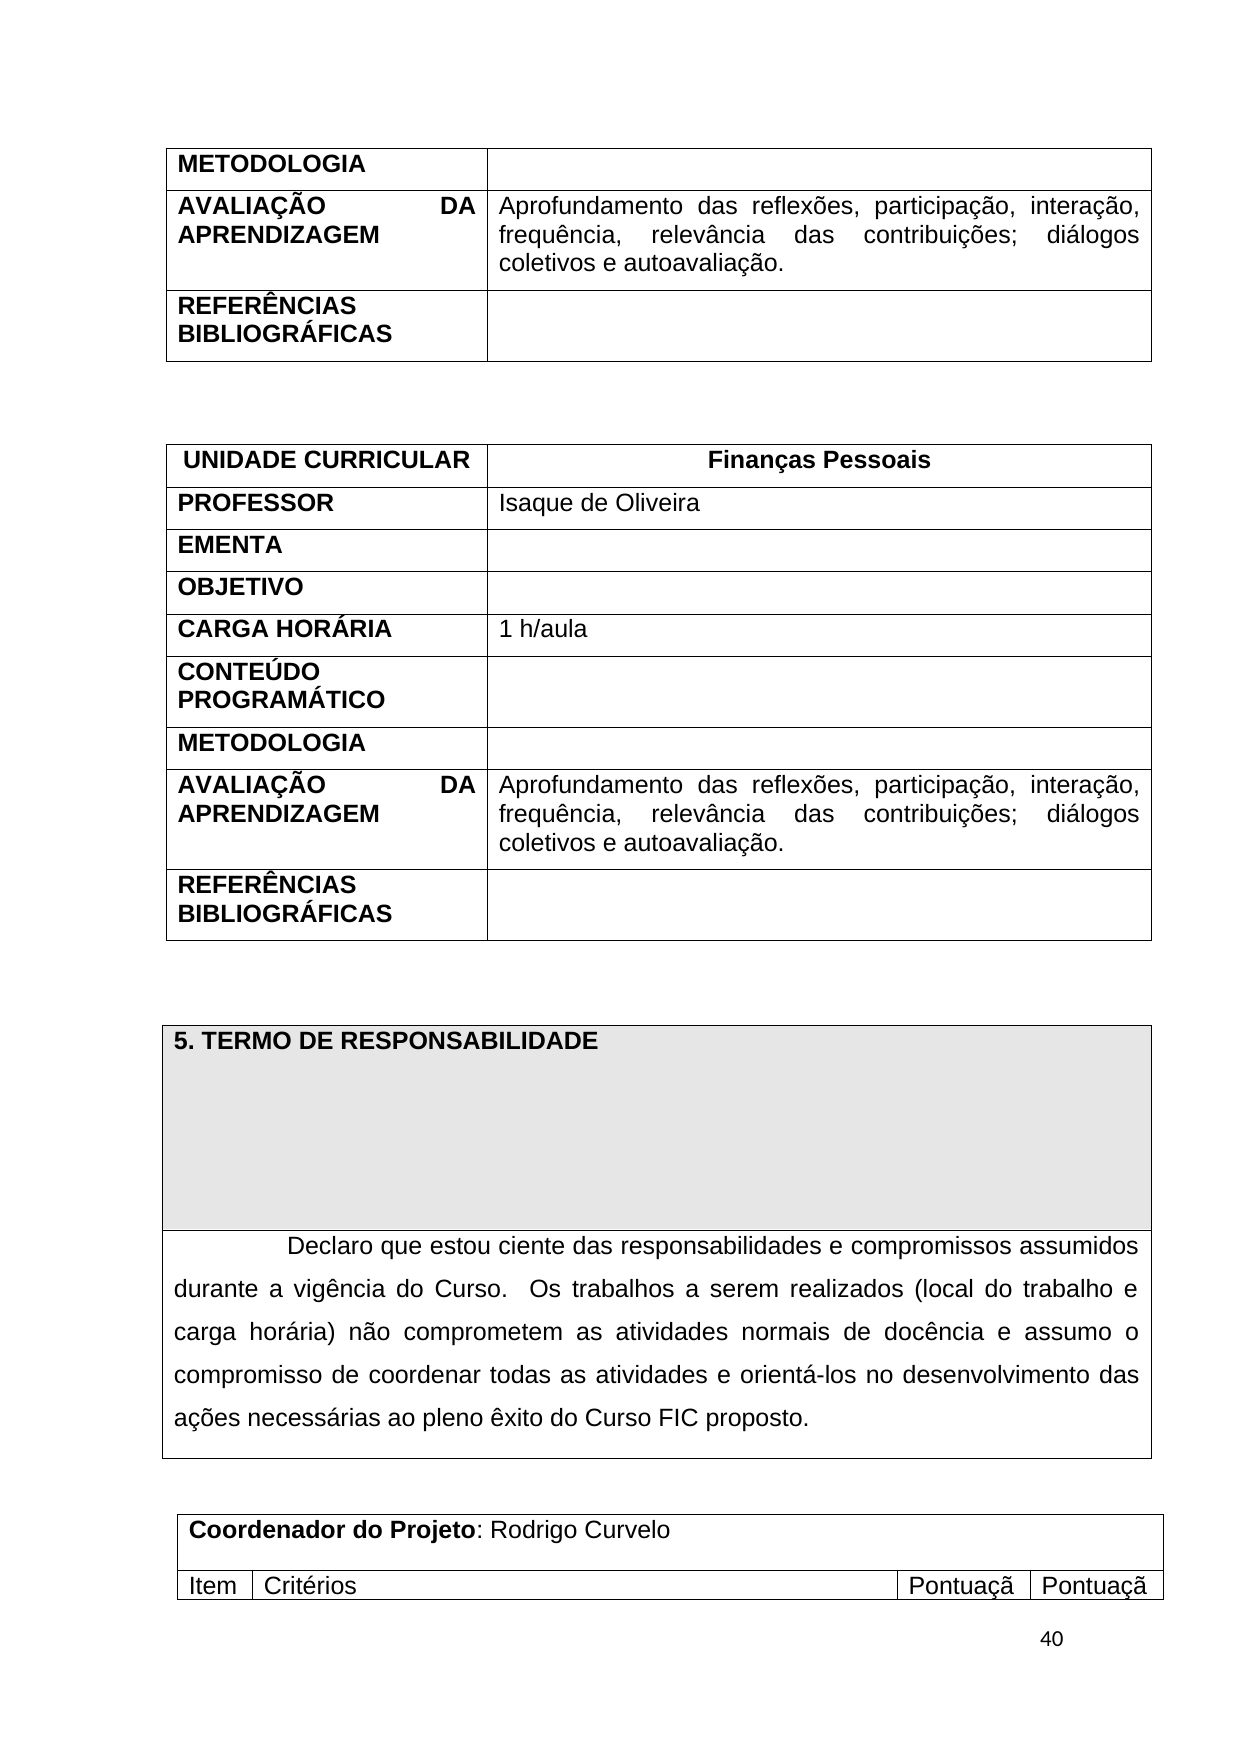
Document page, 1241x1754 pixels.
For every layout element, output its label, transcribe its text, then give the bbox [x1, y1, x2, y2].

table_cell [488, 657, 1151, 727]
table_header 5. TERMO DE RESPONSABILIDADE [163, 1026, 1151, 1229]
table_cell Pontuação máxima [898, 1571, 1030, 1599]
table_cell CARGA HORÁRIA [167, 615, 487, 656]
table_cell [488, 728, 1151, 769]
table_cell [488, 572, 1151, 613]
table_cell Aprofundamento das reflexões, participação, interação, frequência, relevância das contribuições; diálogos coletivos e autoavaliação. [488, 191, 1151, 290]
table_cell [488, 149, 1151, 190]
table_cell Critérios [253, 1571, 897, 1599]
table_cell 1 h/aula [488, 615, 1151, 656]
table_cell AVALIAÇÃO DA APRENDIZAGEM [167, 191, 487, 290]
table_cell [488, 291, 1151, 361]
table_cell CONTEÚDO PROGRAMÁTICO [167, 657, 487, 727]
table_header UNIDADE CURRICULAR [167, 445, 487, 487]
table_cell REFERÊNCIAS BIBLIOGRÁFICAS [167, 870, 487, 940]
table_cell Item [178, 1571, 252, 1599]
table_header Coordenador do Projeto: Rodrigo Curvelo [178, 1515, 1163, 1569]
table_cell METODOLOGIA [167, 728, 487, 769]
table_cell Isaque de Oliveira [488, 488, 1151, 529]
table_header Finanças Pessoais [488, 445, 1151, 487]
table_cell [488, 530, 1151, 571]
table_cell Pontuação Obtida [1031, 1571, 1163, 1599]
table_cell Aprofundamento das reflexões, participação, interação, frequência, relevância das contribuições; diálogos coletivos e autoavaliação. [488, 770, 1151, 869]
table_cell PROFESSOR [167, 488, 487, 529]
table_cell AVALIAÇÃO DA APRENDIZAGEM [167, 770, 487, 869]
table_cell METODOLOGIA [167, 149, 487, 190]
table_cell Declaro que estou ciente das responsabilidades e compromissos assumidos durante a vigência do Curso. Os trabalhos a serem realizados (local do trabalho e carga horária) não comprometem as atividades normais de docência e assumo o compromisso de coordenar todas as atividades e orientá-los no desenvolvimento das ações necessárias ao pleno êxito do Curso FIC proposto. [163, 1231, 1151, 1457]
table_cell OBJETIVO [167, 572, 487, 613]
table_cell EMENTA [167, 530, 487, 571]
table_cell REFERÊNCIAS BIBLIOGRÁFICAS [167, 291, 487, 361]
table_cell [488, 870, 1151, 940]
